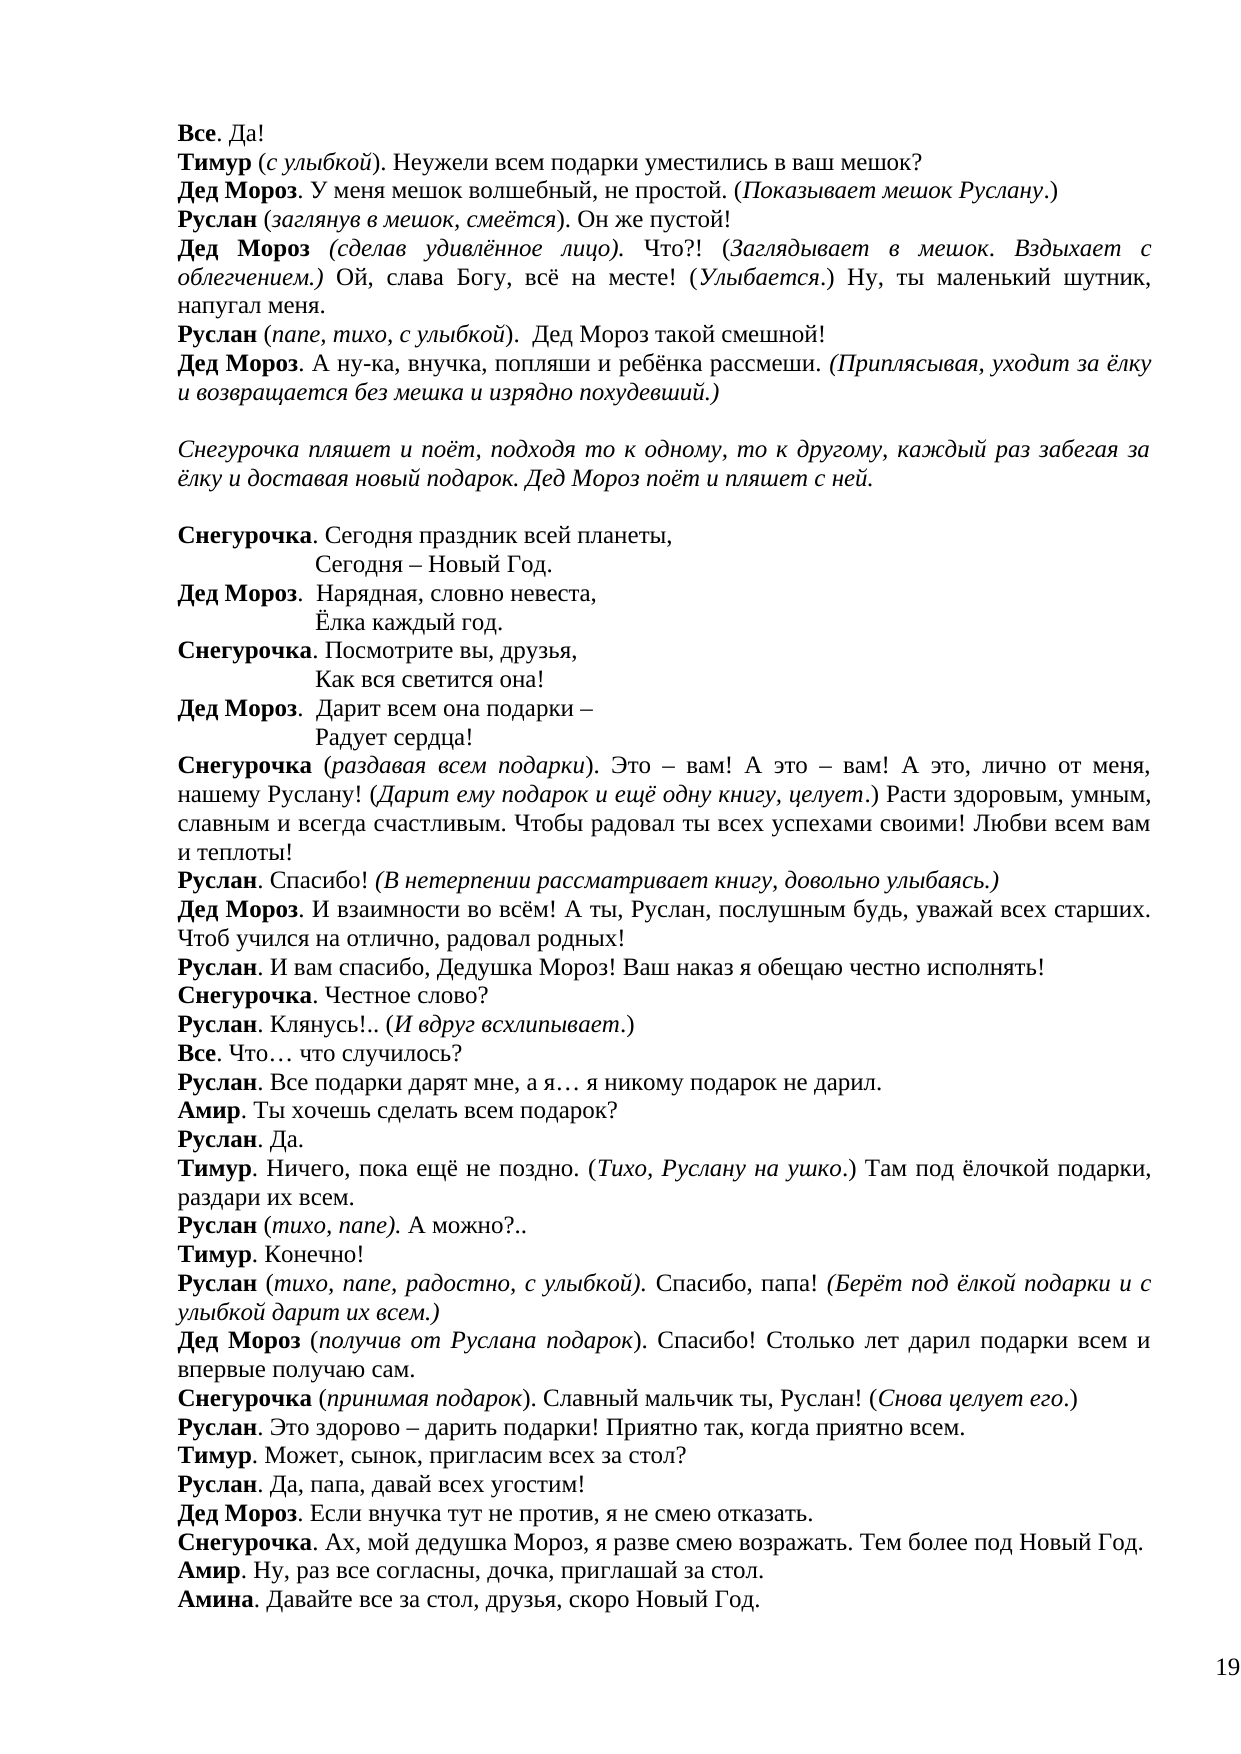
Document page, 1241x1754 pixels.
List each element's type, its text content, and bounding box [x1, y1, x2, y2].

text Руслан (тихо, папе). А можно?.. [177, 1211, 1152, 1239]
text Дед Мороз. Нарядная, словно невеста, [177, 578, 1152, 607]
text Снегурочка пляшет и поёт, подходя то к одному, то к другому, каждый раз забегая за ёлку и доставая новый подарок. Дед Мороз поёт и пляшет с ней. [177, 434, 1152, 492]
text Снегурочка. Ах, мой дедушка Мороз, я разве смею возражать. Тем более под Новый Год. [177, 1527, 1152, 1556]
text Руслан. Да, папа, давай всех угостим! [177, 1469, 1152, 1498]
text Амир. Ты хочешь сделать всем подарок? [177, 1096, 1152, 1124]
text Ёлка каждый год. [177, 607, 1152, 636]
text Руслан. Да. [177, 1124, 1152, 1153]
text Руслан (папе, тихо, с улыбкой). Дед Мороз такой смешной! [177, 319, 1152, 348]
text Снегурочка (раздавая всем подарки). Это – вам! А это – вам! А это, лично от меня, нашему Руслану! (Дарит ему подарок и ещё одну книгу, целует.) Расти здоровым, умным, славным и всегда счастливым. Чтобы радовал ты всех успехами своими! Любви всем вам и теплоты! [177, 751, 1152, 866]
text Тимур. Может, сынок, пригласим всех за стол? [177, 1441, 1152, 1469]
text Радует сердца! [177, 722, 1152, 751]
text Руслан. Спасибо! (В нетерпении рассматривает книгу, довольно улыбаясь.) [177, 866, 1152, 894]
text Дед Мороз. А ну-ка, внучка, попляши и ребёнка рассмеши. (Приплясывая, уходит за ёлку и возвращается без мешка и изрядно похудевший.) [177, 348, 1152, 406]
text Руслан (тихо, папе, радостно, с улыбкой). Спасибо, папа! (Берёт под ёлкой подарки и с улыбкой дарит их всем.) [177, 1268, 1152, 1326]
text Снегурочка (принимая подарок). Славный мальчик ты, Руслан! (Снова целует его.) [177, 1383, 1152, 1412]
text Амина. Давайте все за стол, друзья, скоро Новый Год. [177, 1584, 1152, 1613]
text Руслан. И вам спасибо, Дедушка Мороз! Ваш наказ я обещаю честно исполнять! [177, 952, 1152, 981]
text Руслан (заглянув в мешок, смеётся). Он же пустой! [177, 204, 1152, 233]
text Снегурочка. Честное слово? [177, 981, 1152, 1009]
text Руслан. Все подарки дарят мне, а я… я никому подарок не дарил. [177, 1067, 1152, 1096]
text Снегурочка. Посмотрите вы, друзья, [177, 636, 1152, 664]
text Амир. Ну, раз все согласны, дочка, приглашай за стол. [177, 1556, 1152, 1584]
text Дед Мороз (сделав удивлённое лицо). Что?! (Заглядывает в мешок. Вздыхает с облегчением.) Ой, слава Богу, всё на месте! (Улыбается.) Ну, ты маленький шутник, напугал меня. [177, 233, 1152, 319]
text Все. Что… что случилось? [177, 1038, 1152, 1067]
text Дед Мороз. У меня мешок волшебный, не простой. (Показывает мешок Руслану.) [177, 176, 1152, 204]
text Дед Мороз. Если внучка тут не против, я не смею отказать. [177, 1498, 1152, 1527]
text Как вся светится она! [177, 664, 1152, 693]
text Дед Мороз (получив от Руслана подарок). Спасибо! Столько лет дарил подарки всем и впервые получаю сам. [177, 1326, 1152, 1383]
text Руслан. Клянусь!.. (И вдруг всхлипывает.) [177, 1009, 1152, 1038]
text Снегурочка. Сегодня праздник всей планеты, [177, 521, 1152, 549]
text Все. Да! [177, 118, 1152, 147]
text Тимур. Конечно! [177, 1239, 1152, 1268]
text Тимур (с улыбкой). Неужели всем подарки уместились в ваш мешок? [177, 147, 1152, 176]
text Дед Мороз. И взаимности во всём! А ты, Руслан, послушным будь, уважай всех старших. Чтоб учился на отлично, радовал родных! [177, 894, 1152, 952]
text Сегодня – Новый Год. [177, 549, 1152, 578]
text Руслан. Это здорово – дарить подарки! Приятно так, когда приятно всем. [177, 1412, 1152, 1441]
text Тимур. Ничего, пока ещё не поздно. (Тихо, Руслану на ушко.) Там под ёлочкой подарки, раздари их всем. [177, 1153, 1152, 1211]
text Дед Мороз. Дарит всем она подарки – [177, 693, 1152, 722]
